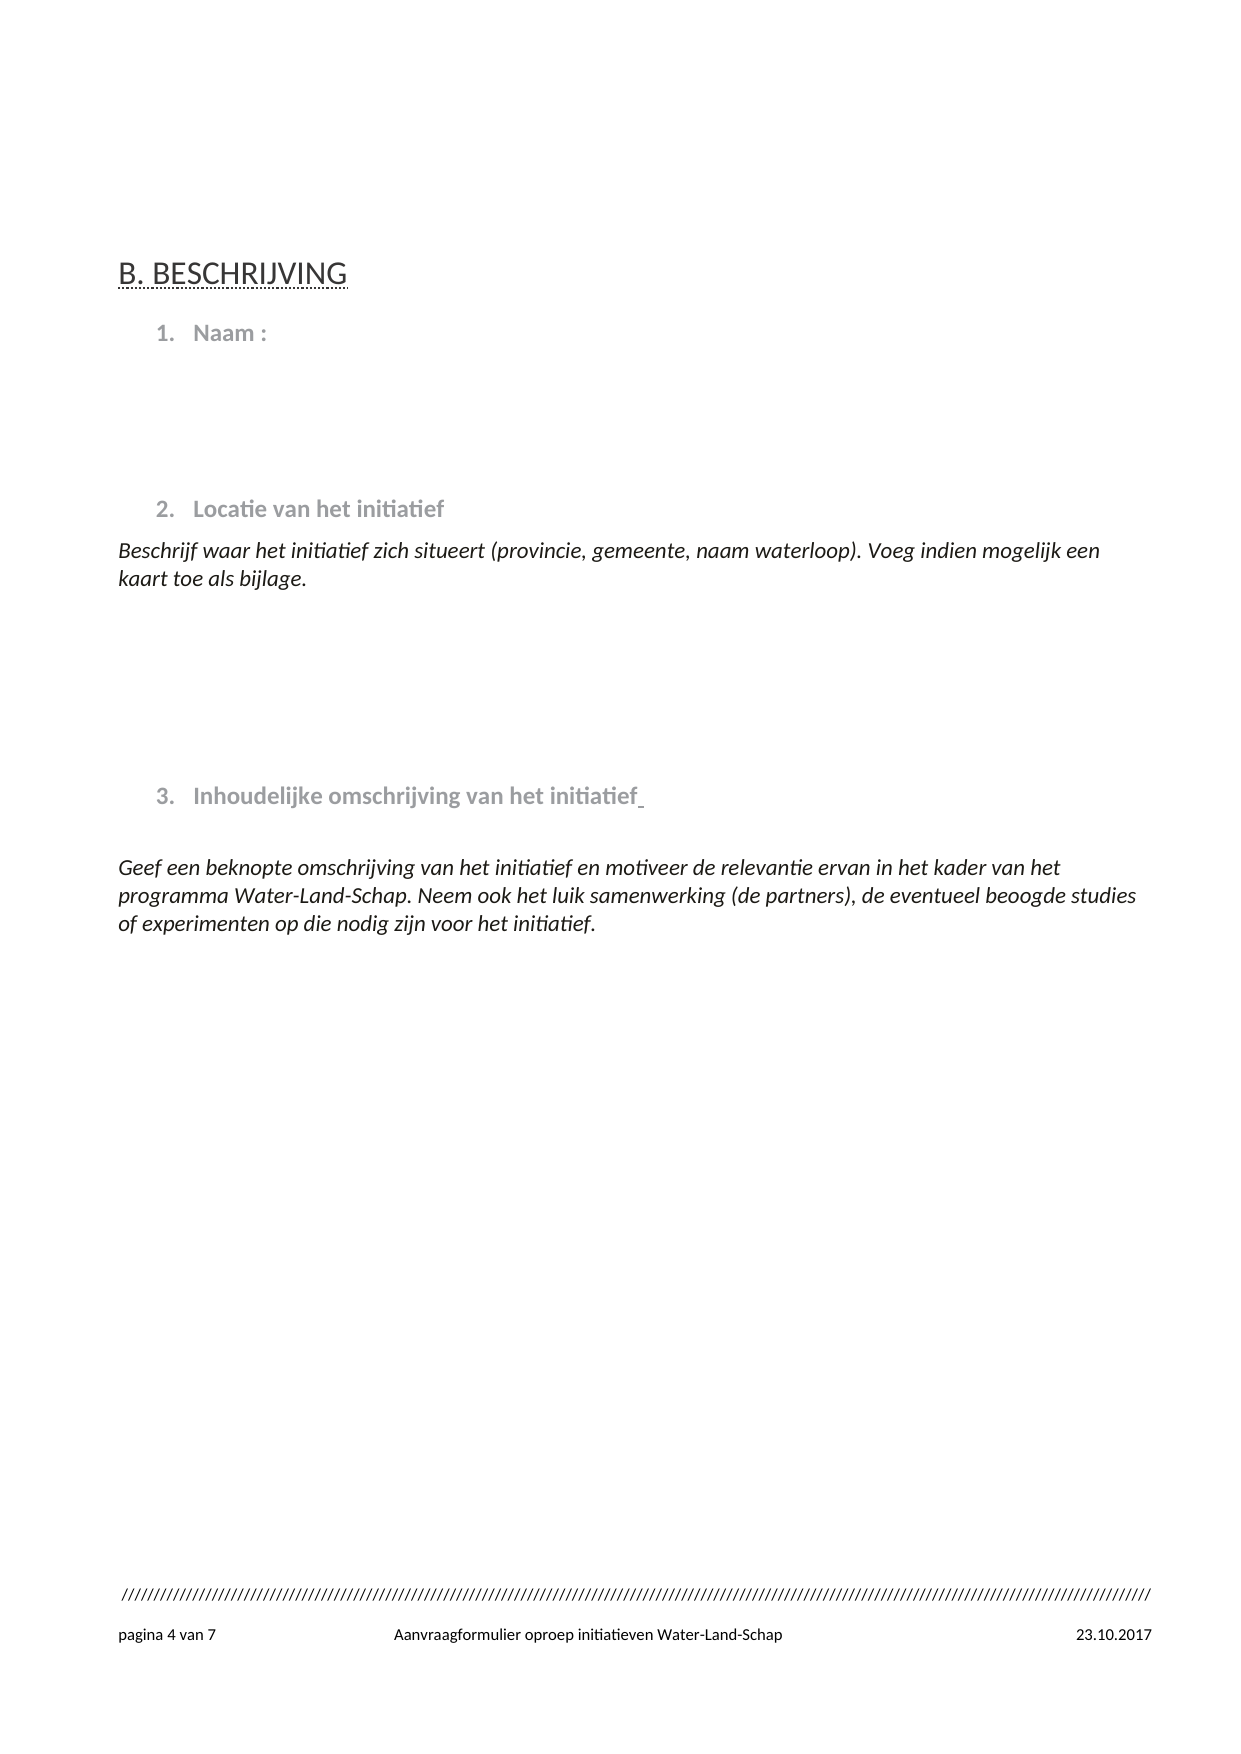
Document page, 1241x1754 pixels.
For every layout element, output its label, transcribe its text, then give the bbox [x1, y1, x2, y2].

subtitle B. Beschrijving [118, 251, 1152, 293]
subtitle Locatie van het initiatief [156, 493, 1152, 523]
text Beschrijf waar het initiatief zich situeert (provincie, gemeente, naam waterloop). Voeg indien mogelijk een kaart toe als bijlage. [118, 536, 1152, 592]
text Geef een beknopte omschrijving van het initiatief en motiveer de relevantie ervan in het kader van het programma Water-Land-Schap. Neem ook het luik samenwerking (de partners), de eventueel beoogde studies of experimenten op die nodig zijn voor het initiatief. [118, 853, 1152, 937]
subtitle Inhoudelijke omschrijving van het initiatief [156, 781, 1152, 841]
subtitle Naam : [156, 318, 1152, 348]
